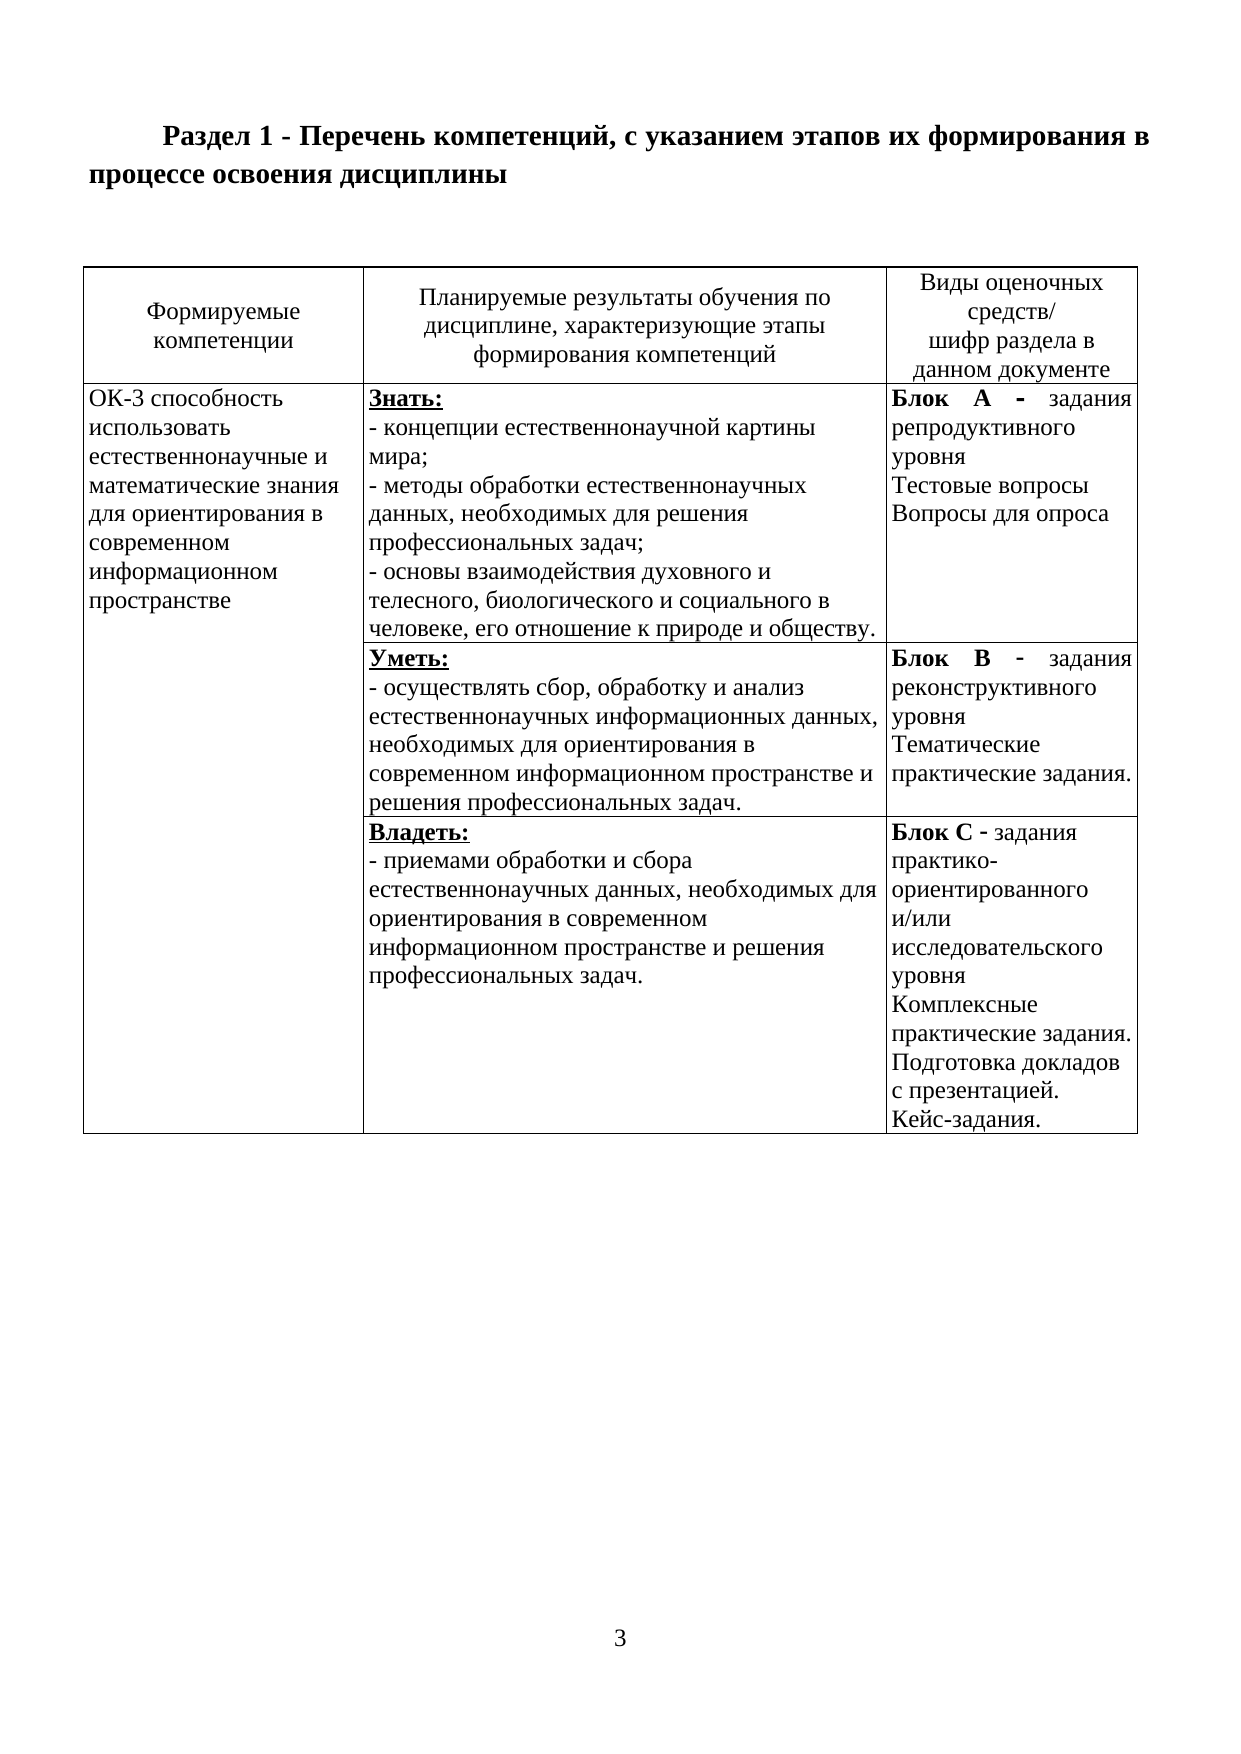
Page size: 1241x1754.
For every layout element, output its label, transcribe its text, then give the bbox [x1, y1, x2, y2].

table_cell ОК-3 способность использовать естественнонаучные и математические знания для ориентирования в современном информационном пространстве [84, 384, 363, 1133]
text Раздел 1 - Перечень компетенций, с указанием этапов их формирования в процессе освоения дисциплины [89, 118, 1152, 190]
table_cell Блок А задания репродуктивного уровня Тестовые вопросы Вопросы для опроса [887, 384, 1137, 642]
table_cell Владеть: - приемами обработки и сбора естественнонаучных данных, необходимых для ориентирования в современном информационном пространстве и решения профессиональных задач. [364, 817, 886, 1133]
table_header Планируемые результаты обучения по дисциплине, характеризующие этапы формирования компетенций [364, 268, 886, 382]
table_cell Уметь: - осуществлять сбор, обработку и анализ естественнонаучных информационных данных, необходимых для ориентирования в современном информационном пространстве и решения профессиональных задач. [364, 643, 886, 816]
table_cell Блок С задания практико-ориентированного и/или исследовательского уровня Комплексные практические задания. Подготовка докладов с презентацией. Кейс-задания. [887, 817, 1137, 1133]
table_cell Знать: - концепции естественнонаучной картины мира; - методы обработки естественнонаучных данных, необходимых для решения профессиональных задач; - основы взаимодействия духовного и телесного, биологического и социального в человеке, его отношение к природе и обществу. [364, 384, 886, 642]
table_header Формируемые компетенции [84, 268, 363, 382]
table_cell Блок В задания реконструктивного уровня Тематические практические задания. [887, 643, 1137, 816]
table_header Виды оценочных средств/ шифр раздела в данном документе [887, 268, 1137, 382]
